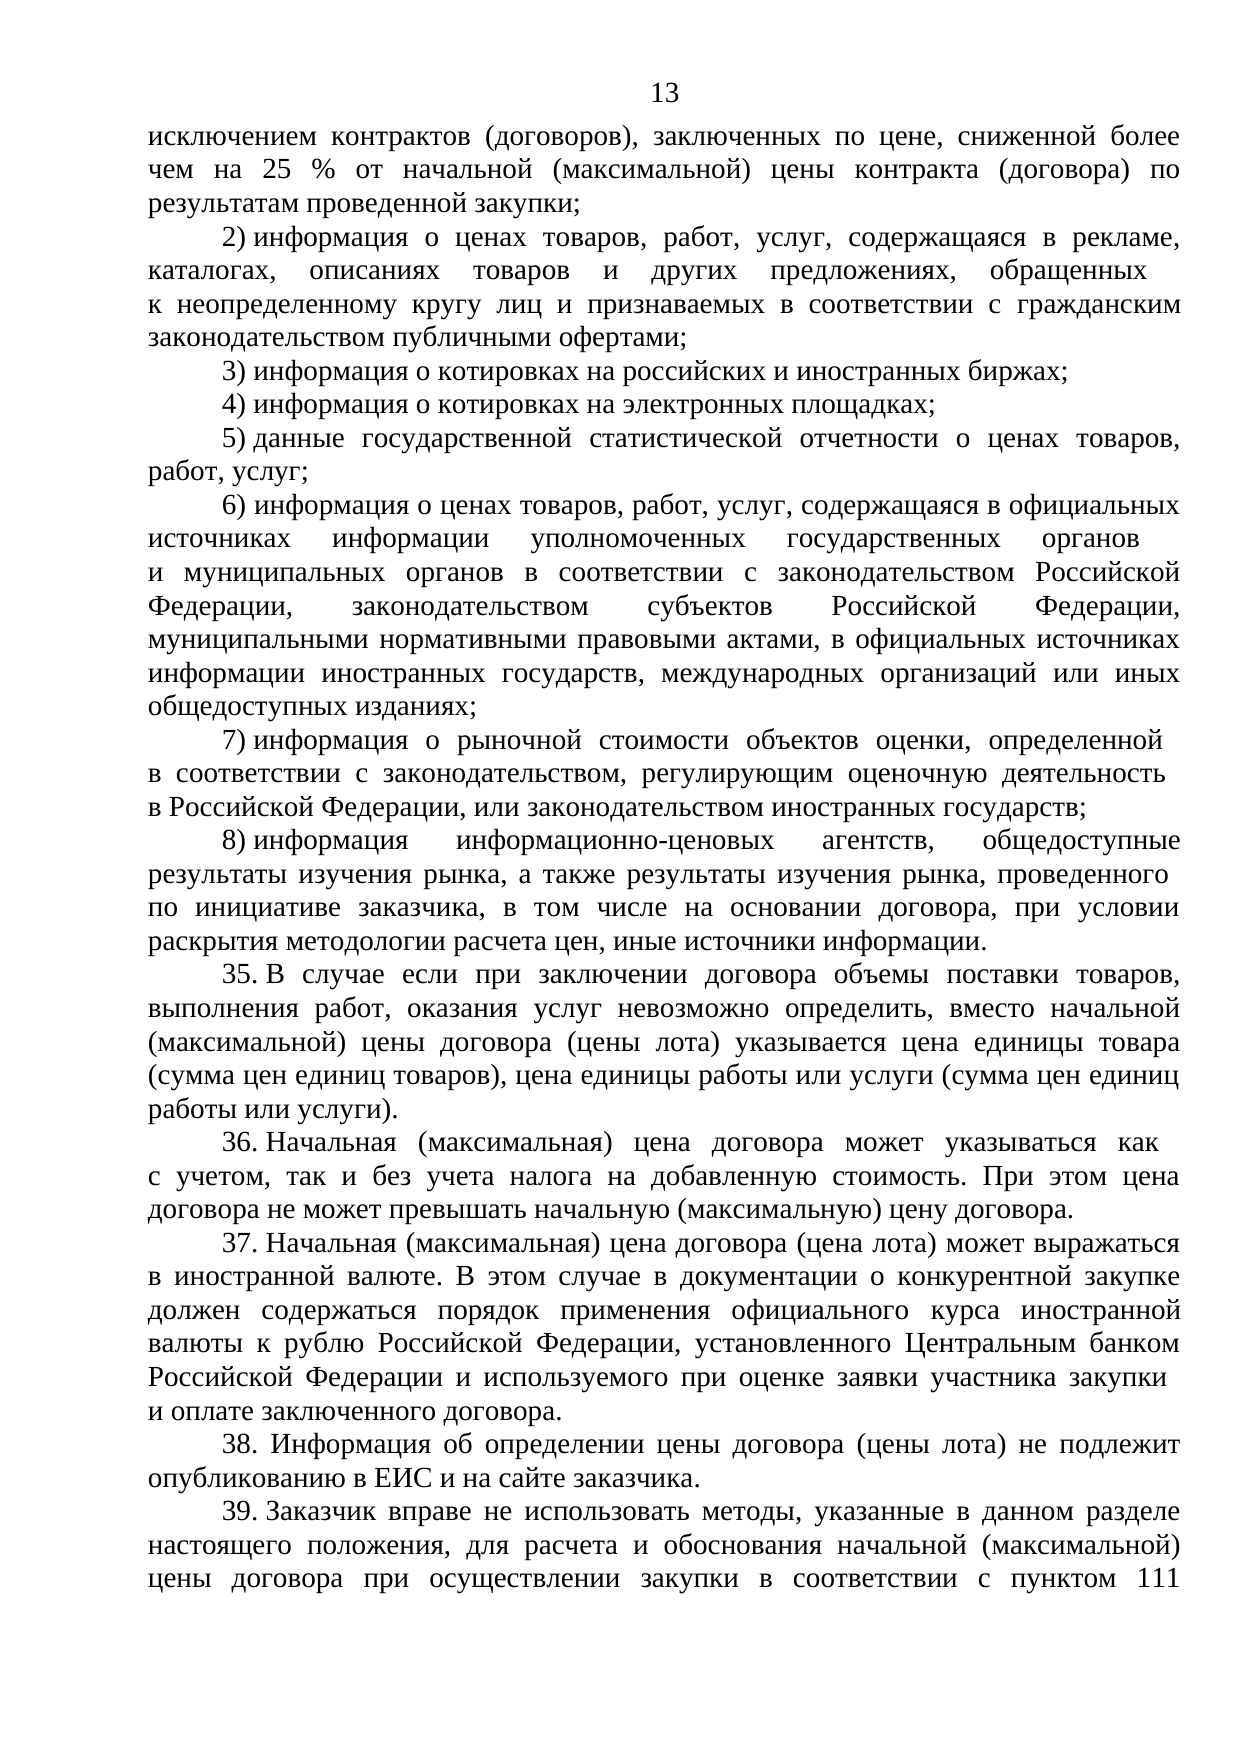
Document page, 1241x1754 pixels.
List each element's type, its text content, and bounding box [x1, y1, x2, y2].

text 37. Начальная (максимальная) цена договора (цена лота) может выражаться в иностранной валюте. В этом случае в документации о конкурентной закупке должен содержаться порядок применения официального курса иностранной валюты к рублю Российской Федерации, установленного Центральным банком Российской Федерации и используемого при оценке заявки участника закупки и оплате заключенного договора. [148, 1225, 1181, 1426]
text 7) информация о рыночной стоимости объектов оценки, определенной в соответствии с законодательством, регулирующим оценочную деятельность в Российской Федерации, или законодательством иностранных государств; [148, 722, 1181, 822]
text 4) информация о котировках на электронных площадках; [148, 386, 1181, 420]
text 5) данные государственной статистической отчетности о ценах товаров, работ, услуг; [148, 420, 1181, 487]
text 38. Информация об определении цены договора (цены лота) не подлежит опубликованию в ЕИС и на сайте заказчика. [148, 1426, 1181, 1493]
text 35. В случае если при заключении договора объемы поставки товаров, выполнения работ, оказания услуг невозможно определить, вместо начальной (максимальной) цены договора (цены лота) указывается цена единицы товара (сумма цен единиц товаров), цена единицы работы или услуги (сумма цен единиц работы или услуги). [148, 957, 1181, 1124]
text 36. Начальная (максимальная) цена договора может указываться как с учетом, так и без учета налога на добавленную стоимость. При этом цена договора не может превышать начальную (максимальную) цену договора. [148, 1124, 1181, 1225]
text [148, 1493, 1181, 1594]
text 6) информация о ценах товаров, работ, услуг, содержащаяся в официальных источниках информации уполномоченных государственных органов и муниципальных органов в соответствии с законодательством Российской Федерации, законодательством субъектов Российской Федерации, муниципальными нормативными правовыми актами, в официальных источниках информации иностранных государств, международных организаций или иных общедоступных изданиях; [148, 487, 1181, 722]
text 8) информация информационно-ценовых агентств, общедоступные результаты изучения рынка, а также результаты изучения рынка, проведенного по инициативе заказчика, в том числе на основании договора, при условии раскрытия методологии расчета цен, иные источники информации. [148, 822, 1181, 957]
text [148, 118, 1181, 219]
text 2) информация о ценах товаров, работ, услуг, содержащаяся в рекламе, каталогах, описаниях товаров и других предложениях, обращенных к неопределенному кругу лиц и признаваемых в соответствии с гражданским законодательством публичными офертами; [148, 219, 1181, 353]
text 3) информация о котировках на российских и иностранных биржах; [148, 353, 1181, 386]
